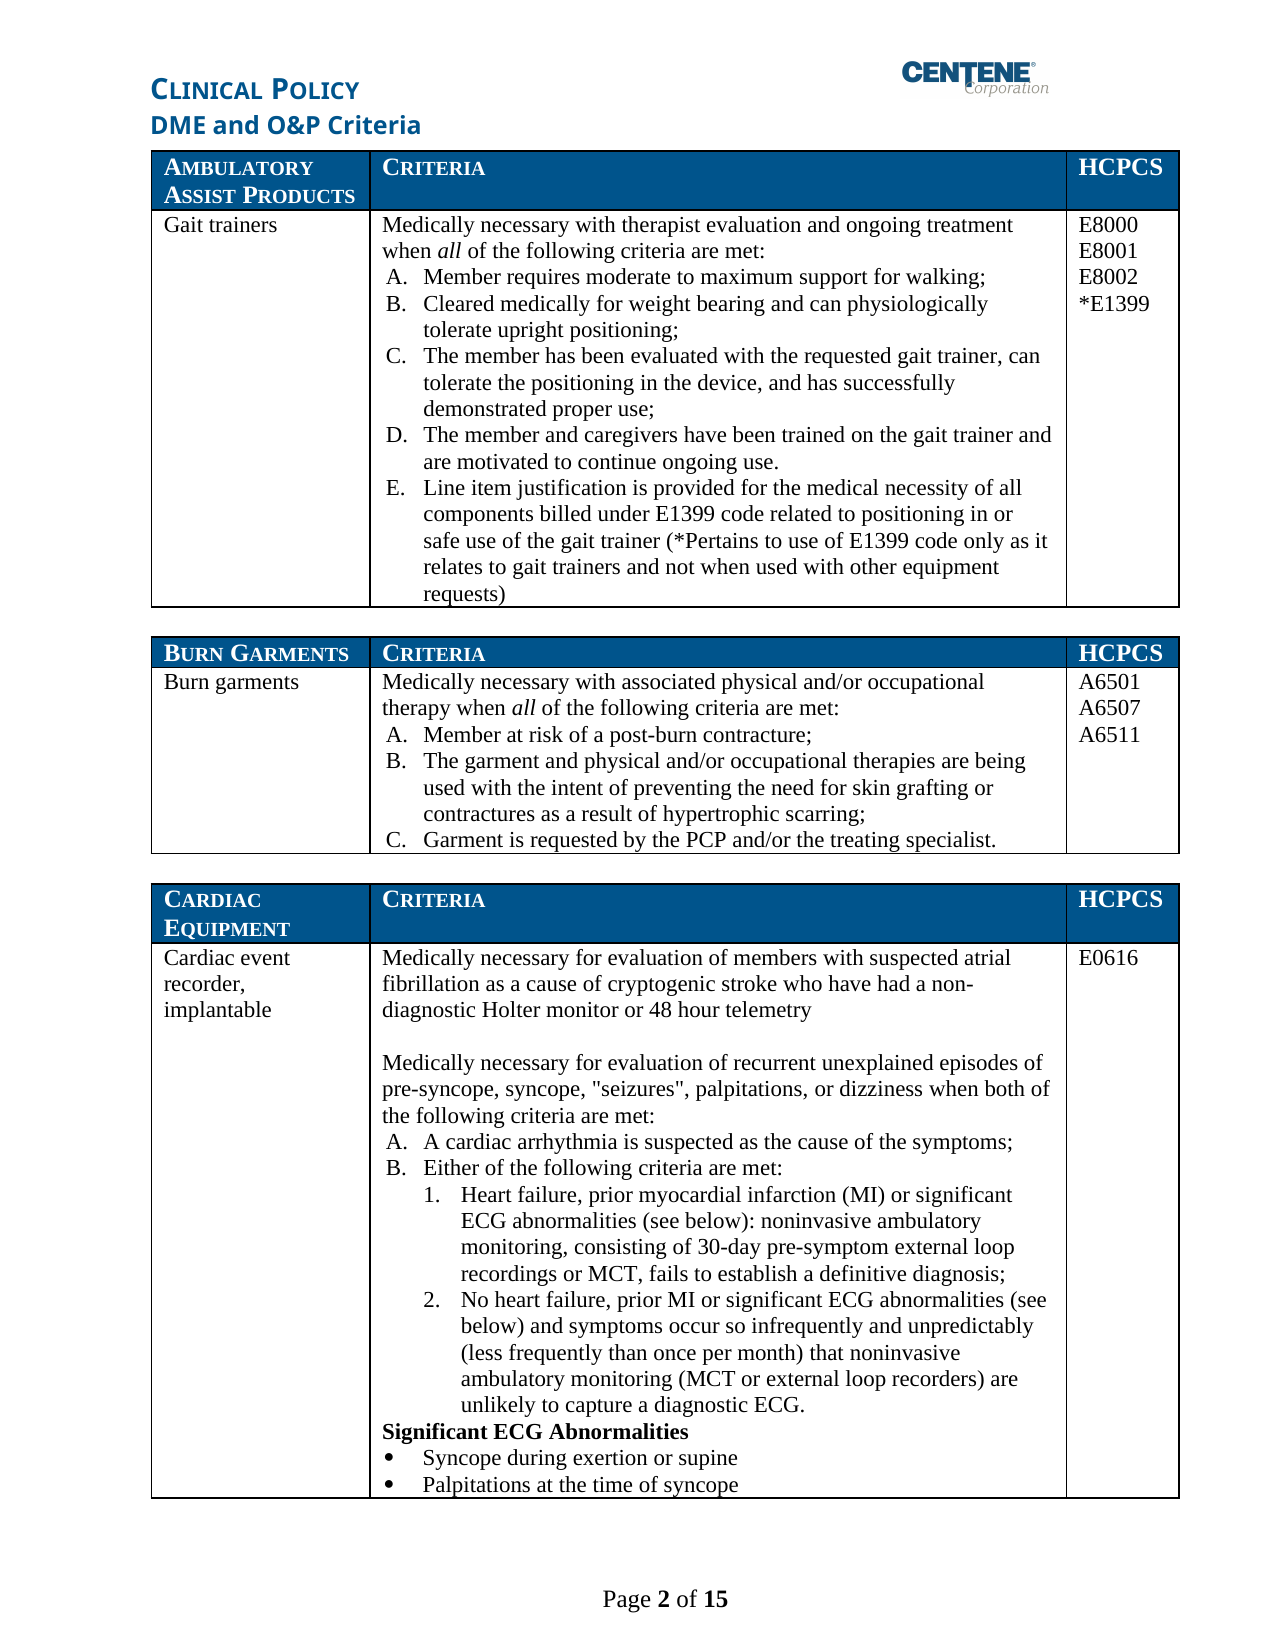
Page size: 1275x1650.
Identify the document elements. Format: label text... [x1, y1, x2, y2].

table_header Criteria [371, 638, 1066, 667]
table_header Criteria [371, 885, 1066, 942]
table_header Burn Garments [152, 638, 369, 667]
table_cell Medically necessary with therapist evaluation and ongoing treatment when all of the following criteria are met: Member requires moderate to maximum support for walking; Cleared medically for weight bearing and can physiologically tolerate upright positioning; The member has been evaluated with the requested gait trainer, can tolerate the positioning in the device, and has successfully demonstrated proper use; The member and caregivers have been trained on the gait trainer and are motivated to continue ongoing use. Line item justification is provided for the medical necessity of all components billed under E1399 code related to positioning in or safe use of the gait trainer (*Pertains to use of E1399 code only as it relates to gait trainers and not when used with other equipment requests) [371, 211, 1066, 606]
table_cell Burn garments [152, 668, 369, 853]
table_cell Medically necessary with associated physical and/or occupational therapy when all of the following criteria are met: Member at risk of a post-burn contracture; The garment and physical and/or occupational therapies are being used with the intent of preventing the need for skin grafting or contractures as a result of hypertrophic scarring; Garment is requested by the PCP and/or the treating specialist. [371, 668, 1066, 853]
table_cell Gait trainers [152, 211, 369, 606]
table_header Cardiac Equipment [152, 885, 369, 942]
table_cell E0616 [1067, 944, 1178, 1497]
table_cell Cardiac event recorder, implantable [152, 944, 369, 1497]
table_cell A6501 A6507 A6511 [1067, 668, 1178, 853]
table_header Criteria [371, 152, 1066, 209]
table_header HCPCS [1067, 152, 1178, 209]
table_header HCPCS [1067, 638, 1178, 667]
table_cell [371, 944, 1066, 1497]
table_header Ambulatory Assist Products [152, 152, 369, 209]
table_header HCPCS [1067, 885, 1178, 942]
table_cell E8000 E8001 E8002 *E1399 [1067, 211, 1178, 606]
picture [900, 60, 1050, 99]
